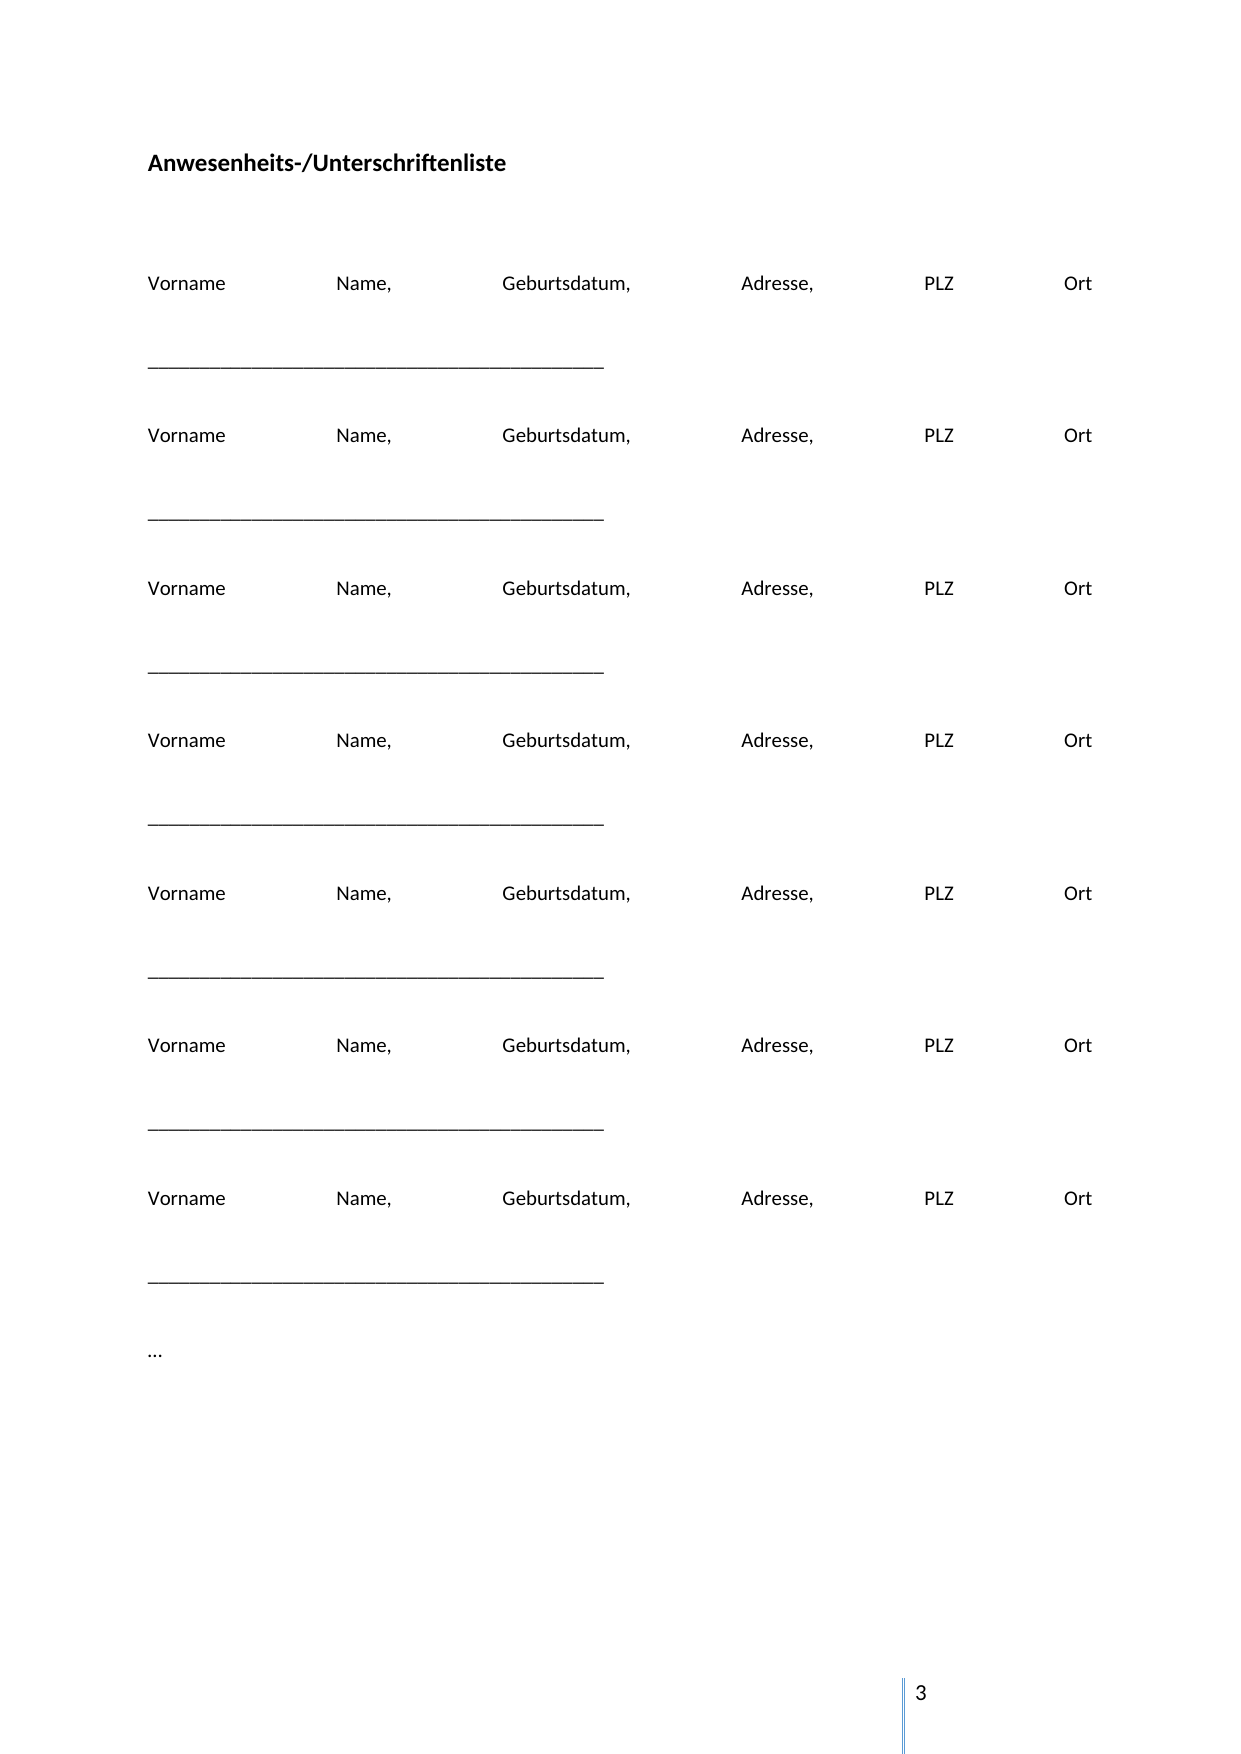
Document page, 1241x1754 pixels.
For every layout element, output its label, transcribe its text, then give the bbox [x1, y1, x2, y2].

text Vorname Name, Geburtsdatum, Adresse, PLZ Ort ____________________________________________ [148, 1032, 1093, 1134]
text Vorname Name, Geburtsdatum, Adresse, PLZ Ort ____________________________________________ [148, 422, 1093, 524]
text … [148, 1337, 1093, 1363]
text Vorname Name, Geburtsdatum, Adresse, PLZ Ort ____________________________________________ [148, 575, 1093, 676]
text Vorname Name, Geburtsdatum, Adresse, PLZ Ort ____________________________________________ [148, 270, 1093, 371]
text Vorname Name, Geburtsdatum, Adresse, PLZ Ort ____________________________________________ [148, 727, 1093, 829]
text Anwesenheits-/Unterschriftenliste [148, 148, 1093, 178]
text Vorname Name, Geburtsdatum, Adresse, PLZ Ort ____________________________________________ [148, 880, 1093, 981]
text Vorname Name, Geburtsdatum, Adresse, PLZ Ort ____________________________________________ [148, 1185, 1093, 1286]
